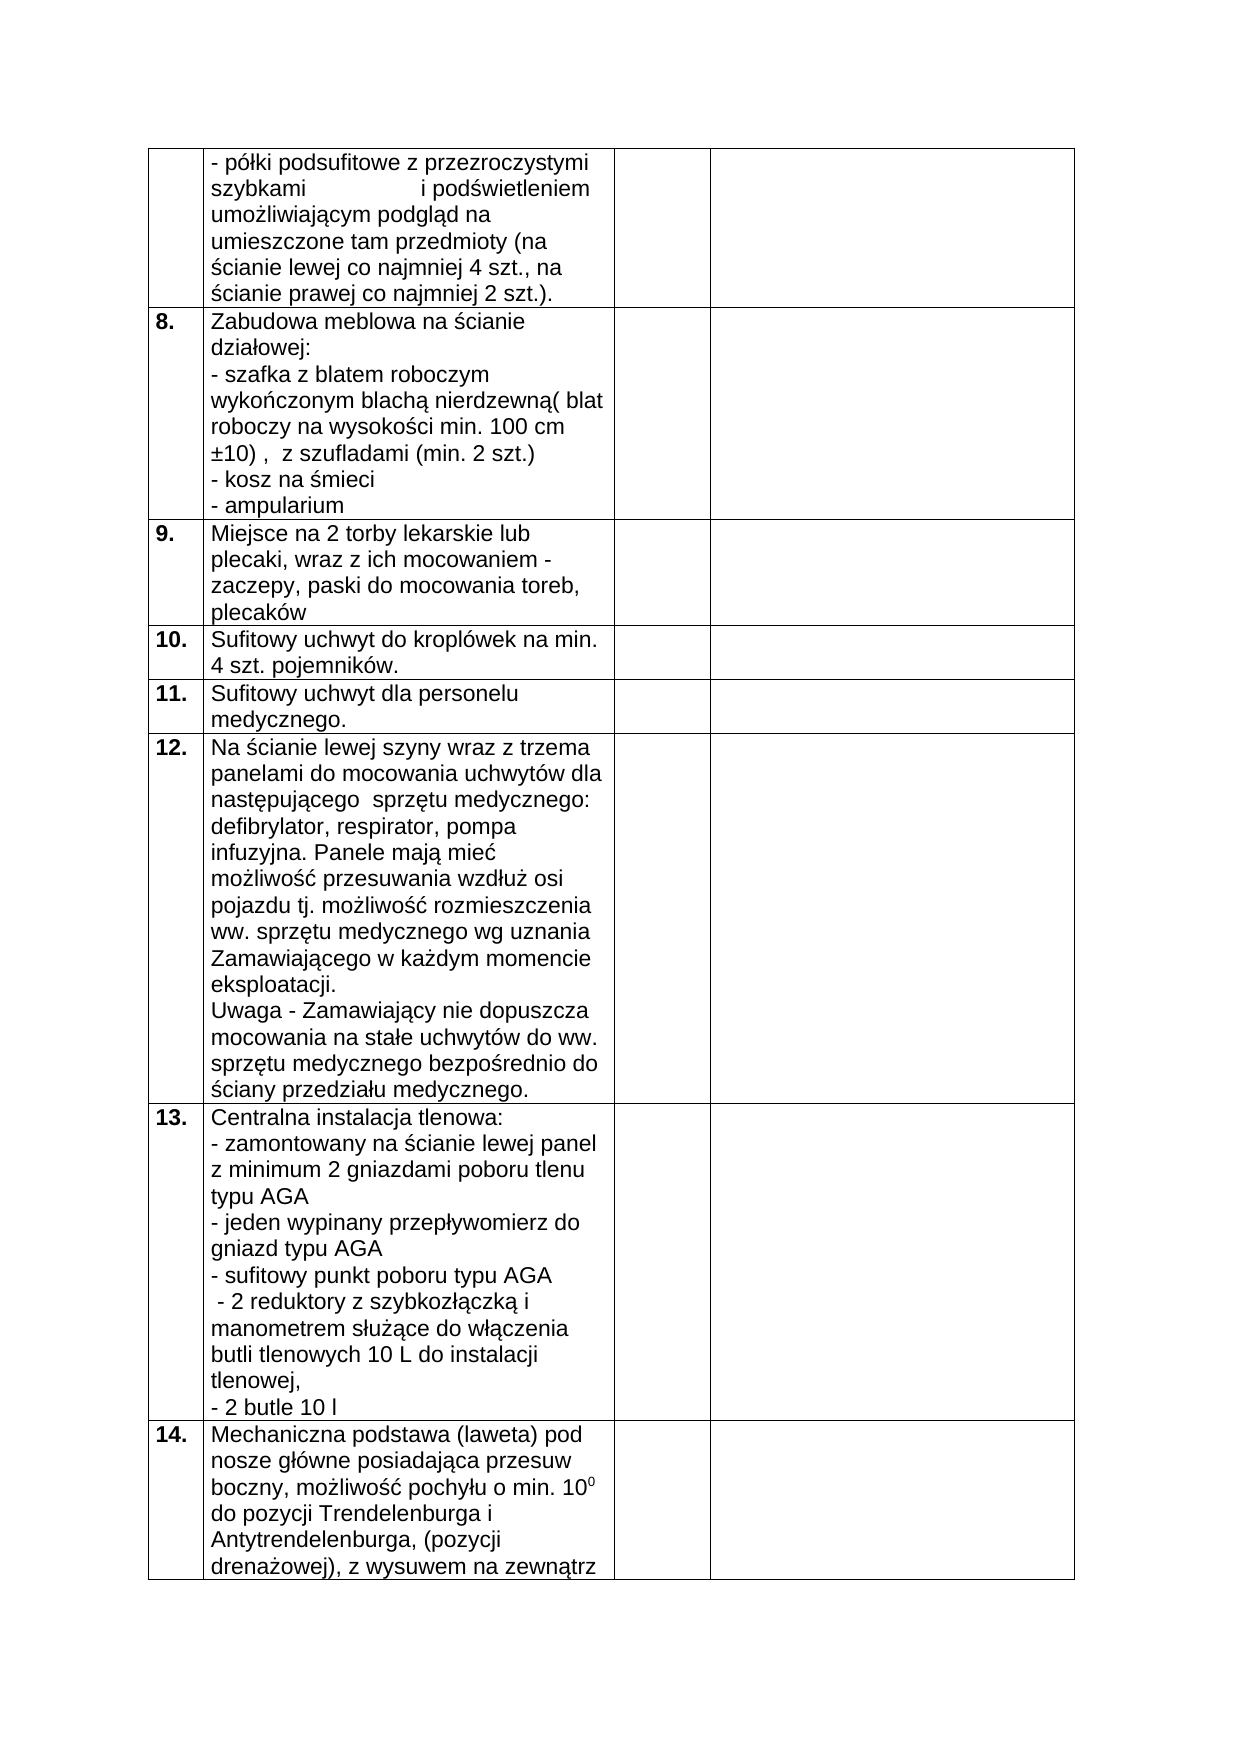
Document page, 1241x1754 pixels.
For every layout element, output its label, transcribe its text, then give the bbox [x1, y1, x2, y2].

table_cell [711, 734, 1074, 1103]
table_cell [615, 1421, 710, 1579]
table_cell Miejsce na 2 torby lekarskie lub plecaki, wraz z ich mocowaniem - zaczepy, paski do mocowania toreb, plecaków [204, 520, 614, 625]
table_cell [615, 734, 710, 1103]
table_cell [149, 626, 203, 679]
table_cell [615, 149, 710, 307]
table_cell [711, 520, 1074, 625]
table_cell [615, 308, 710, 519]
table_cell [711, 149, 1074, 307]
table_cell [711, 1104, 1074, 1420]
table_cell [149, 308, 203, 519]
table_cell [149, 734, 203, 1103]
table_cell Sufitowy uchwyt do kroplówek na min. 4 szt. pojemników. [204, 626, 614, 679]
table_cell Zabudowa meblowa na ścianie działowej: - szafka z blatem roboczym wykończonym blachą nierdzewną( blat roboczy na wysokości min. 100 cm ±10) , z szufladami (min. 2 szt.) - kosz na śmieci - ampularium [204, 308, 614, 519]
table_cell [615, 520, 710, 625]
table_cell [711, 1421, 1074, 1579]
table_cell [149, 1421, 203, 1579]
table_cell [615, 680, 710, 733]
table_cell Centralna instalacja tlenowa: - zamontowany na ścianie lewej panel z minimum 2 gniazdami poboru tlenu typu AGA - jeden wypinany przepływomierz do gniazd typu AGA - sufitowy punkt poboru typu AGA - 2 reduktory z szybkozłączką i manometrem służące do włączenia butli tlenowych 10 L do instalacji tlenowej, - 2 butle 10 l [204, 1104, 614, 1420]
table_cell [149, 1104, 203, 1420]
table_cell Na ścianie lewej szyny wraz z trzema panelami do mocowania uchwytów dla następującego sprzętu medycznego: defibrylator, respirator, pompa infuzyjna. Panele mają mieć możliwość przesuwania wzdłuż osi pojazdu tj. możliwość rozmieszczenia ww. sprzętu medycznego wg uznania Zamawiającego w każdym momencie eksploatacji. Uwaga - Zamawiający nie dopuszcza mocowania na stałe uchwytów do ww. sprzętu medycznego bezpośrednio do ściany przedziału medycznego. [204, 734, 614, 1103]
table_cell [615, 626, 710, 679]
table_cell [711, 308, 1074, 519]
table_cell Sufitowy uchwyt dla personelu medycznego. [204, 680, 614, 733]
table_cell [711, 626, 1074, 679]
table_cell [149, 149, 203, 307]
table_cell [149, 520, 203, 625]
table_cell [615, 1104, 710, 1420]
table_cell [149, 680, 203, 733]
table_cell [204, 149, 614, 307]
table_cell [711, 680, 1074, 733]
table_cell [204, 1421, 614, 1579]
